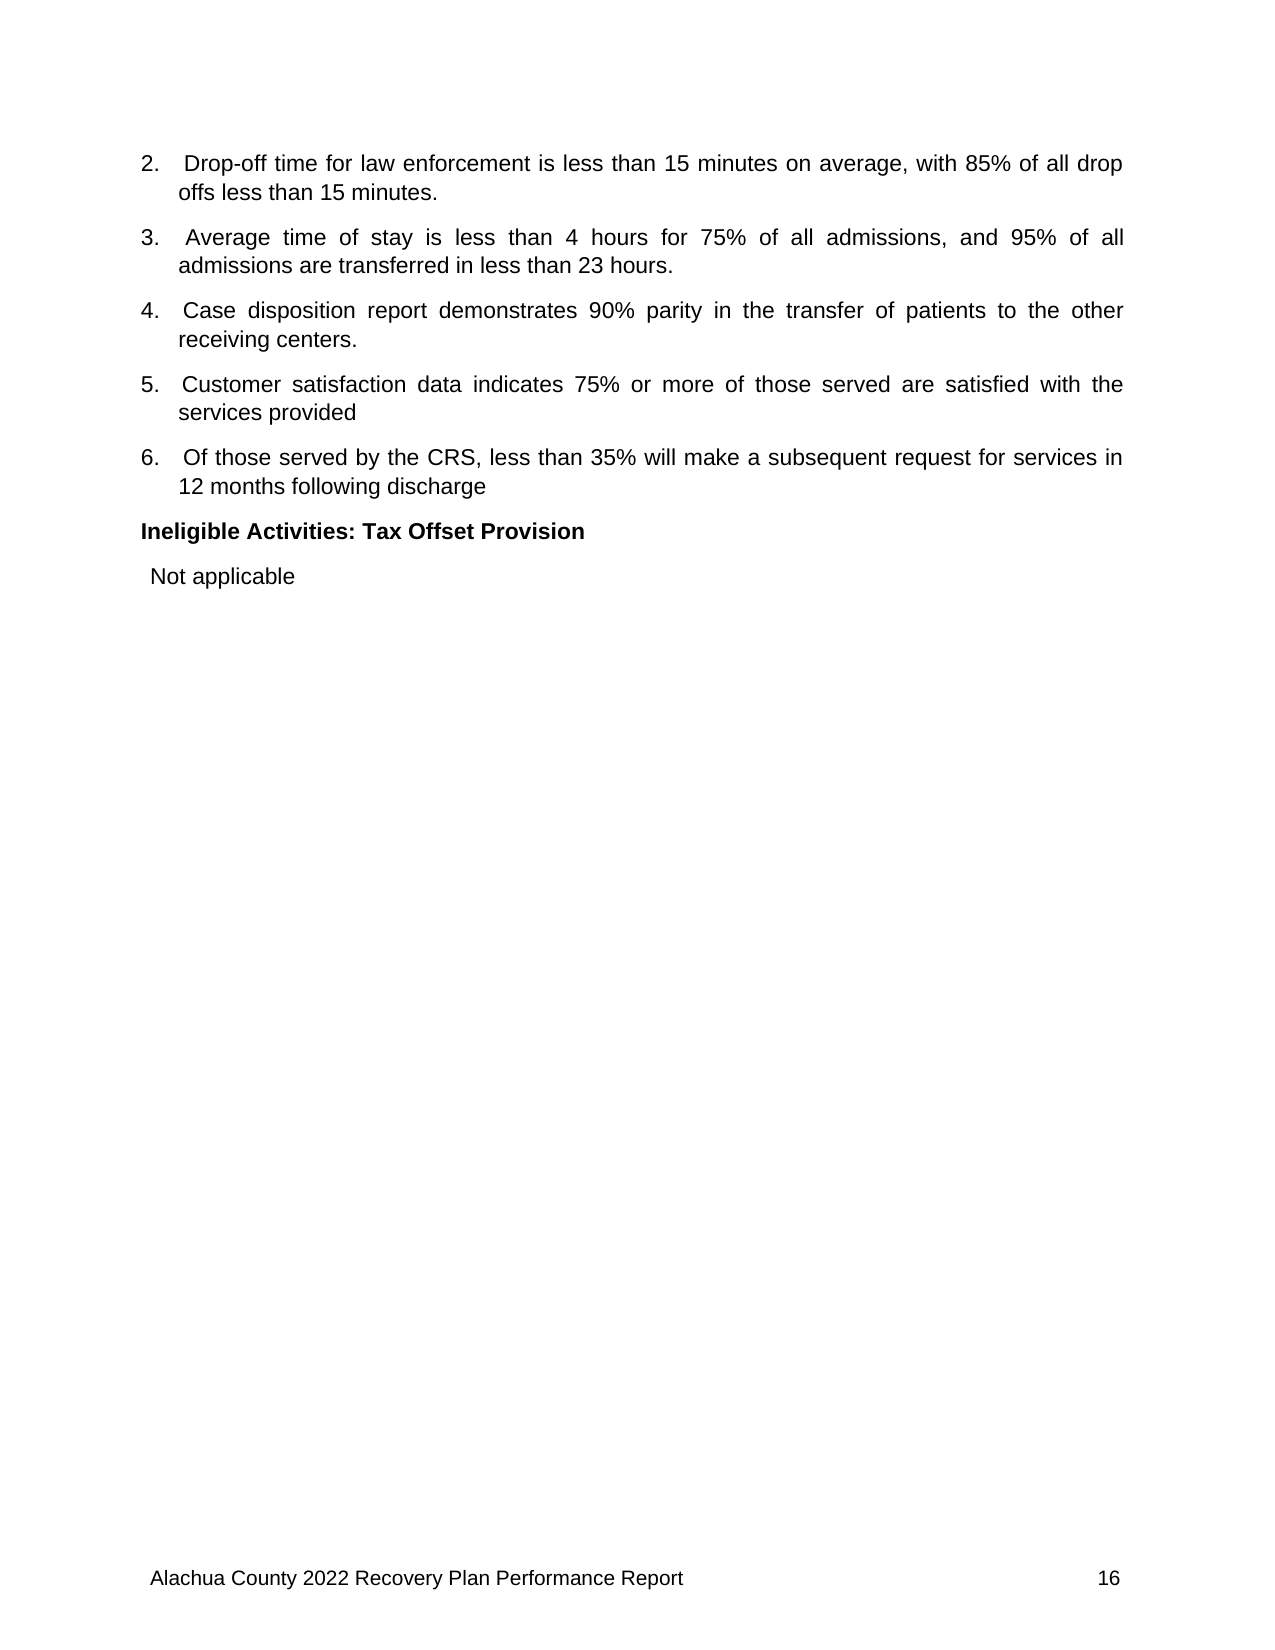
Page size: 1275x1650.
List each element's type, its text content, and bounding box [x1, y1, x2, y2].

text 2. Drop-off time for law enforcement is less than 15 minutes on average, with 85% of all drop offs less than 15 minutes. [141, 150, 1125, 205]
text Not applicable [150, 563, 1125, 589]
text 5. Customer satisfaction data indicates 75% or more of those served are satisfied with the services provided [141, 371, 1125, 425]
text Ineligible Activities: Tax Offset Provision [141, 518, 1125, 544]
text 4. Case disposition report demonstrates 90% parity in the transfer of patients to the other receiving centers. [141, 297, 1125, 352]
text 6. Of those served by the CRS, less than 35% will make a subsequent request for services in 12 months following discharge [141, 444, 1125, 499]
text 3. Average time of stay is less than 4 hours for 75% of all admissions, and 95% of all admissions are transferred in less than 23 hours. [141, 223, 1125, 278]
